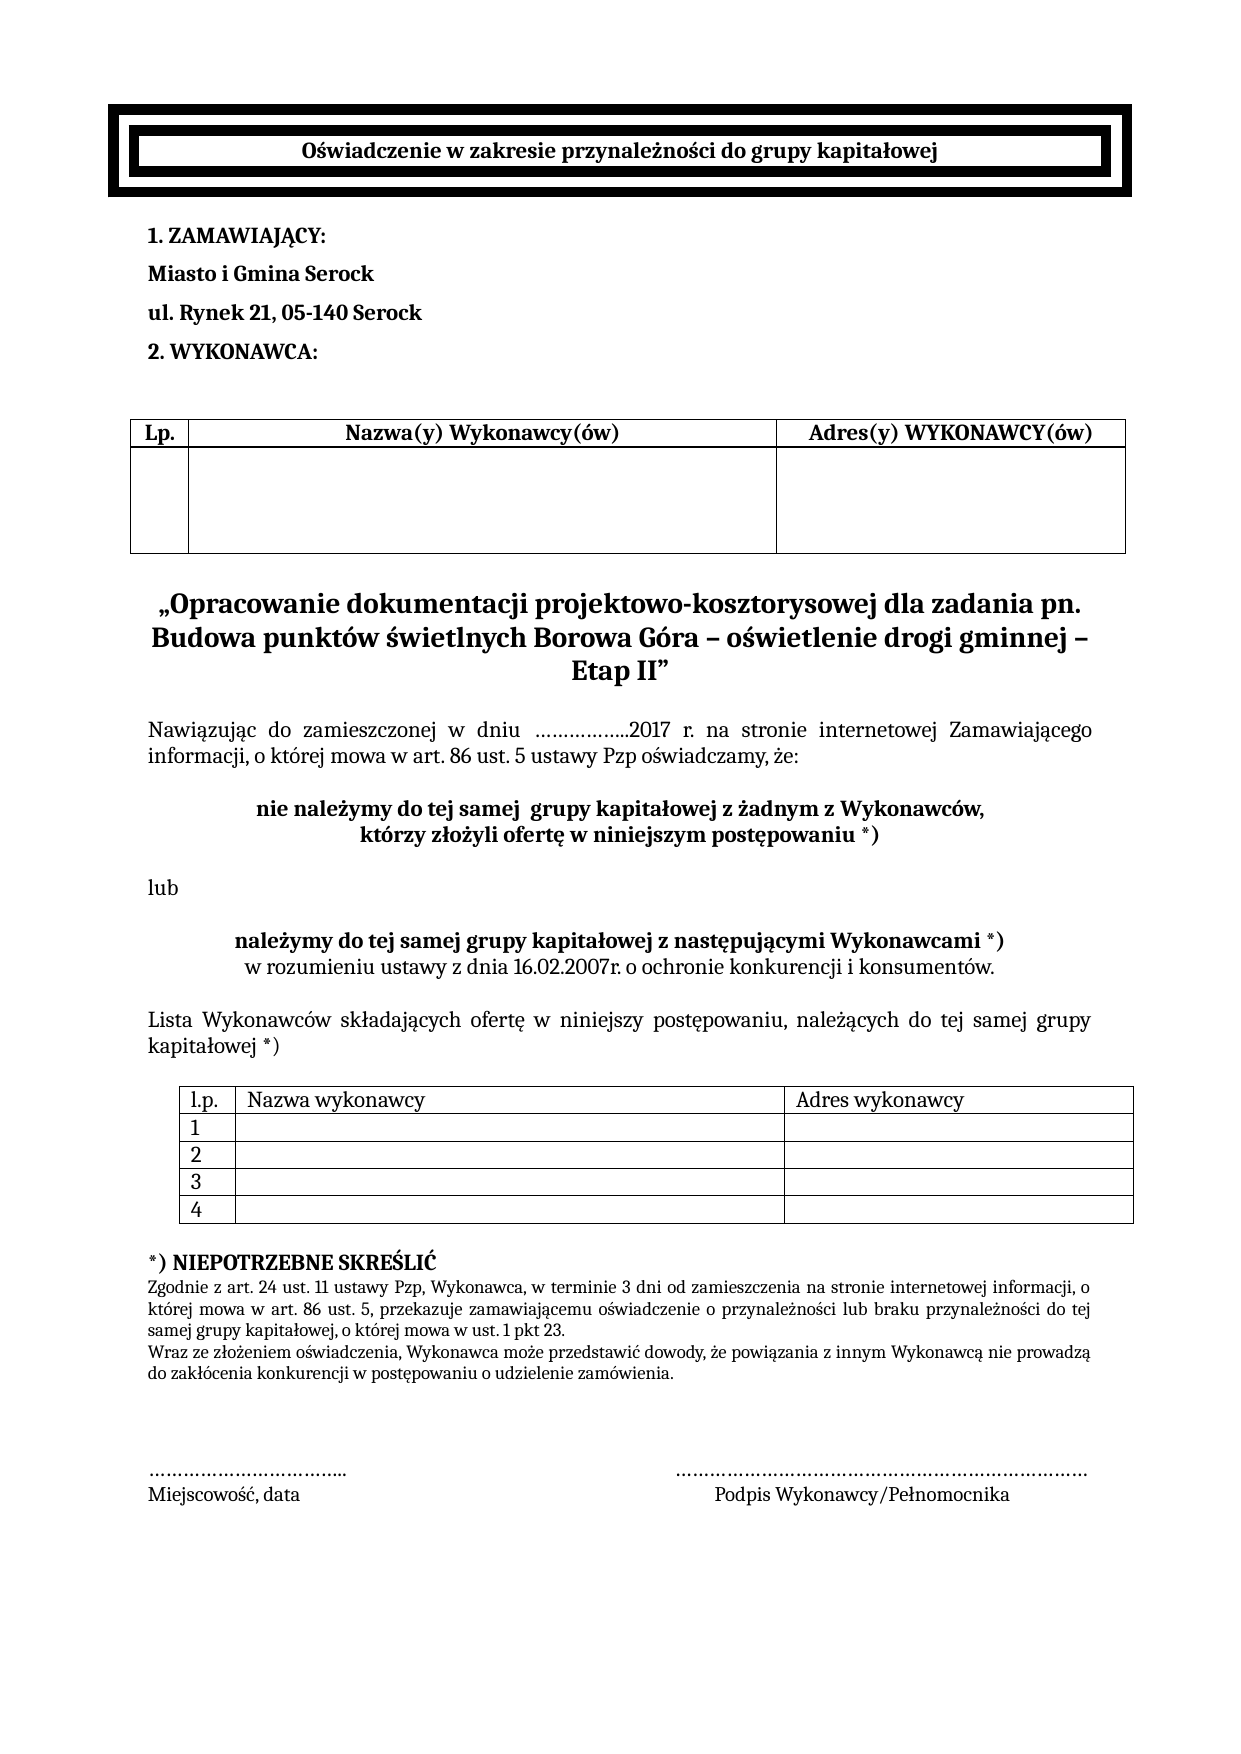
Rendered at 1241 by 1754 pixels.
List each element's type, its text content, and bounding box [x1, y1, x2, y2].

text lub [148, 875, 1092, 901]
text 2. WYKONAWCA: [148, 339, 1092, 365]
text 1. ZAMAWIAJĄCY: [148, 222, 1088, 249]
table_cell 2 [180, 1142, 235, 1168]
text Zgodnie z art. 24 ust. 11 ustawy Pzp, Wykonawca, w terminie 3 dni od zamieszczenia na stronie internetowej informacji, o której mowa w art. 86 ust. 5, przekazuje zamawiającemu oświadczenie o przynależności lub braku przynależności do tej samej grupy kapitałowej, o której mowa w ust. 1 pkt 23. [148, 1277, 1092, 1341]
text …………………………….. ……………………………………………………………… [148, 1456, 1092, 1483]
table_header Nazwa(y) Wykonawcy(ów) [189, 420, 776, 446]
table_cell [236, 1169, 784, 1195]
table_cell [785, 1114, 1133, 1141]
table_header Adres wykonawcy [785, 1087, 1133, 1113]
table_cell 3 [180, 1169, 235, 1195]
text Oświadczenie w zakresie przynależności do grupy kapitałowej [119, 115, 1122, 187]
text Miejscowość, data Podpis Wykonawcy/Pełnomocnika [148, 1483, 1092, 1507]
text Lista Wykonawców składających ofertę w niniejszy postępowaniu, należących do tej samej grupy kapitałowej *) [148, 1007, 1092, 1059]
table_header Lp. [131, 420, 188, 446]
table_cell [236, 1196, 784, 1223]
table_cell [236, 1142, 784, 1168]
table_header l.p. [180, 1087, 235, 1113]
text którzy złożyli ofertę w niniejszym postępowaniu *) [148, 822, 1092, 849]
table_cell [785, 1196, 1133, 1223]
text Nawiązując do zamieszczonej w dniu ……………..2017 r. na stronie internetowej Zamawiającego informacji, o której mowa w art. 86 ust. 5 ustawy Pzp oświadczamy, że: [148, 717, 1092, 769]
text ul. Rynek 21, 05-140 Serock [148, 300, 1092, 326]
text „Opracowanie dokumentacji projektowo-kosztorysowej dla zadania pn. Budowa punktów świetlnych Borowa Góra – oświetlenie drogi gminnej – Etap II” [148, 587, 1092, 688]
table_header Nazwa wykonawcy [236, 1087, 784, 1113]
table_cell [785, 1169, 1133, 1195]
text Wraz ze złożeniem oświadczenia, Wykonawca może przedstawić dowody, że powiązania z innym Wykonawcą nie prowadzą do zakłócenia konkurencji w postępowaniu o udzielenie zamówienia. [148, 1341, 1092, 1384]
text w rozumieniu ustawy z dnia 16.02.2007r. o ochronie konkurencji i konsumentów. [148, 954, 1092, 980]
table_cell [236, 1114, 784, 1141]
text nie należymy do tej samej grupy kapitałowej z żadnym z Wykonawców, [148, 796, 1092, 822]
table_cell [131, 448, 188, 553]
table_cell [777, 448, 1125, 553]
table_header Adres(y) Wykonawcy(ów) [777, 420, 1125, 446]
table_cell 4 [180, 1196, 235, 1223]
table_cell [785, 1142, 1133, 1168]
table_cell [189, 448, 776, 553]
text *) NIEPOTRZEBNE SKREŚLIĆ [148, 1250, 1092, 1277]
table_cell 1 [180, 1114, 235, 1141]
text należymy do tej samej grupy kapitałowej z następującymi Wykonawcami *) [148, 928, 1092, 954]
text Miasto i Gmina Serock [148, 261, 1092, 288]
